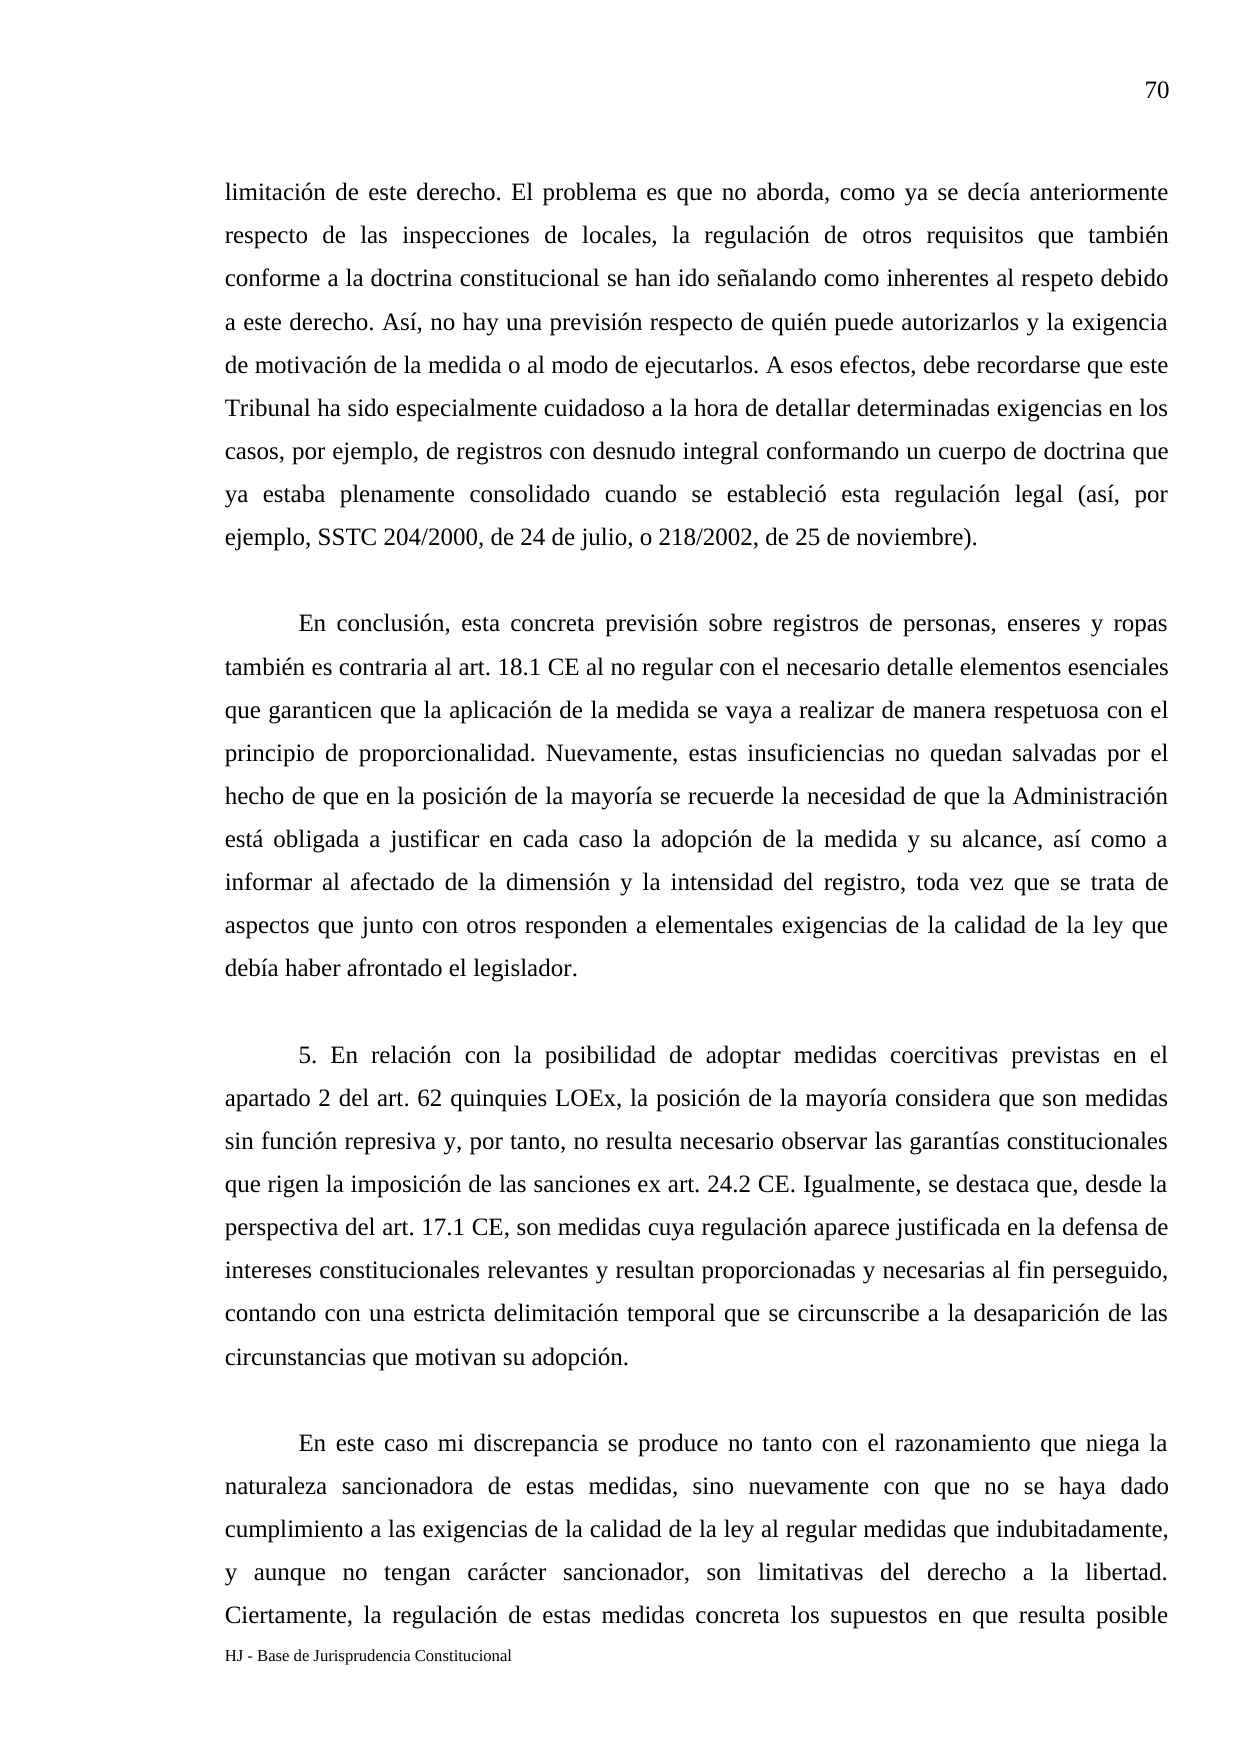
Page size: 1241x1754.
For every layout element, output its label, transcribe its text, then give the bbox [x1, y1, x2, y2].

text En conclusión, esta concreta previsión sobre registros de personas, enseres y ropas también es contraria al art. 18.1 CE al no regular con el necesario detalle elementos esenciales que garanticen que la aplicación de la medida se vaya a realizar de manera respetuosa con el principio de proporcionalidad. Nuevamente, estas insuficiencias no quedan salvadas por el hecho de que en la posición de la mayoría se recuerde la necesidad de que la Administración está obligada a justificar en cada caso la adopción de la medida y su alcance, así como a informar al afectado de la dimensión y la intensidad del registro, toda vez que se trata de aspectos que junto con otros responden a elementales exigencias de la calidad de la ley que debía haber afrontado el legislador. [224, 608, 1169, 982]
text 5. En relación con la posibilidad de adoptar medidas coercitivas previstas en el apartado 2 del art. 62 quinquies LOEx, la posición de la mayoría considera que son medidas sin función represiva y, por tanto, no resulta necesario observar las garantías constitucionales que rigen la imposición de las sanciones ex art. 24.2 CE. Igualmente, se destaca que, desde la perspectiva del art. 17.1 CE, son medidas cuya regulación aparece justificada en la defensa de intereses constitucionales relevantes y resultan proporcionadas y necesarias al fin perseguido, contando con una estricta delimitación temporal que se circunscribe a la desaparición de las circunstancias que motivan su adopción. [224, 1040, 1169, 1370]
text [224, 177, 1169, 551]
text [224, 1428, 1169, 1629]
